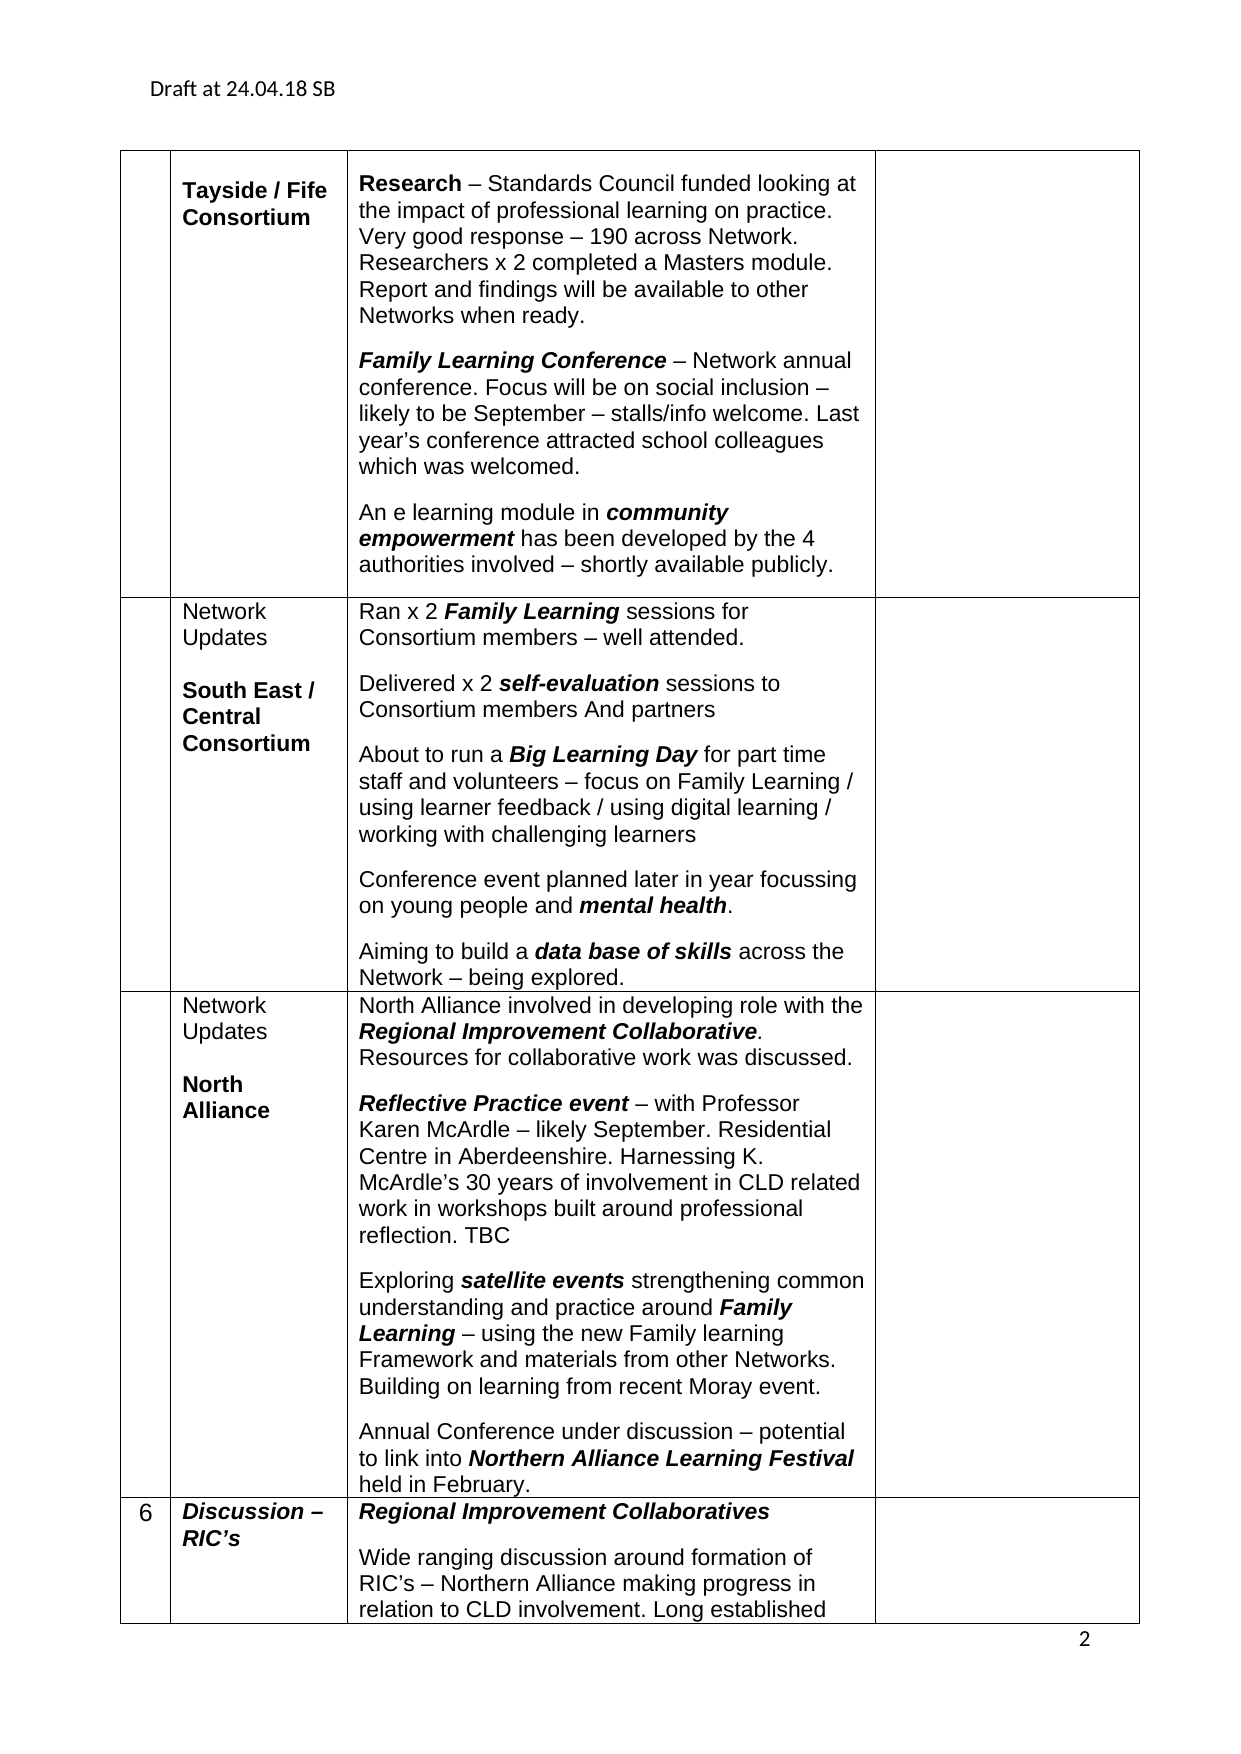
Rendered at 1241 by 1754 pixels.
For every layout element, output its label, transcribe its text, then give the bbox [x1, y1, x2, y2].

table_cell North Alliance involved in developing role with the Regional Improvement Collaborative. Resources for collaborative work was discussed. Reflective Practice event – with Professor Karen McArdle – likely September. Residential Centre in Aberdeenshire. Harnessing K. McArdle’s 30 years of involvement in CLD related work in workshops built around professional reflection. TBC Exploring satellite events strengthening common understanding and practice around Family Learning – using the new Family learning Framework and materials from other Networks. Building on learning from recent Moray event. Annual Conference under discussion – potential to link into Northern Alliance Learning Festival held in February. [348, 992, 875, 1497]
table_cell Discussion – RIC’s [171, 1498, 347, 1623]
table_cell [121, 598, 170, 991]
table_cell [876, 992, 1139, 1497]
table_cell Network Updates North Alliance [171, 992, 347, 1497]
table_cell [171, 151, 347, 597]
table_cell [876, 151, 1139, 597]
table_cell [348, 1498, 875, 1623]
table_cell Ran x 2 Family Learning sessions for Consortium members – well attended. Delivered x 2 self-evaluation sessions to Consortium members And partners About to run a Big Learning Day for part time staff and volunteers – focus on Family Learning / using learner feedback / using digital learning / working with challenging learners Conference event planned later in year focussing on young people and mental health. Aiming to build a data base of skills across the Network – being explored. [348, 598, 875, 991]
table_cell [876, 598, 1139, 991]
table_cell 5 [121, 151, 170, 597]
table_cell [348, 151, 875, 597]
table_cell [876, 1498, 1139, 1623]
table_cell 6 [121, 1498, 170, 1623]
table_cell [121, 992, 170, 1497]
table_cell Network Updates South East / Central Consortium [171, 598, 347, 991]
